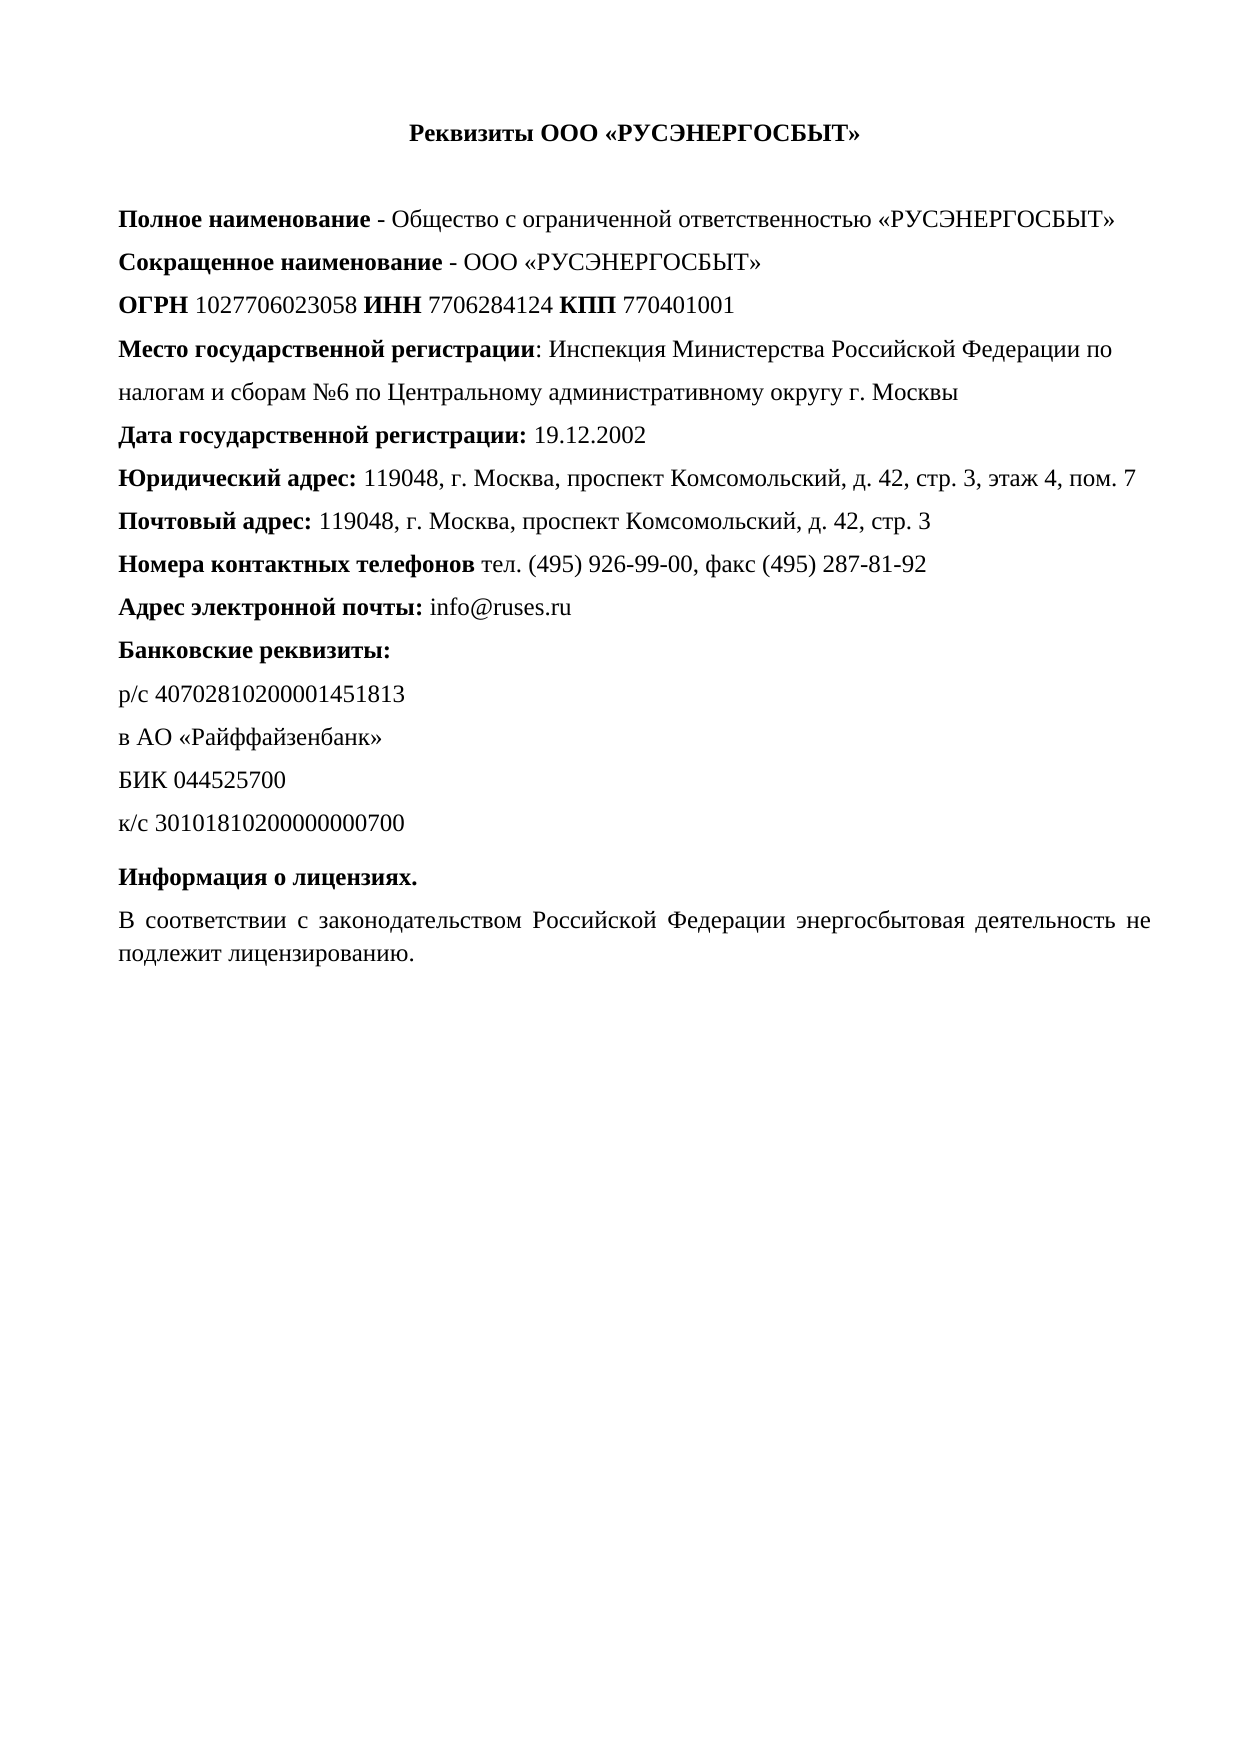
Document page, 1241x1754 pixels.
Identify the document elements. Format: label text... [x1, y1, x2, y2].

text р/с 40702810200001451813 [118, 679, 1152, 707]
text Юридический адрес: 119048, г. Москва, проспект Комсомольский, д. 42, стр. 3, этаж 4, пом. 7 [118, 463, 1152, 492]
text Адрес электронной почты: info@ruses.ru [118, 592, 1152, 621]
text Реквизиты ООО «РУСЭНЕРГОСБЫТ» [118, 118, 1152, 147]
text в АО «Райффайзенбанк» [118, 722, 1152, 751]
text Почтовый адрес: 119048, г. Москва, проспект Комсомольский, д. 42, стр. 3 [118, 506, 1152, 535]
text Номера контактных телефонов тел. (495) 926-99-00, факс (495) 287-81-92 [118, 549, 1152, 578]
text Полное наименование - Общество с ограниченной ответственностью «РУСЭНЕРГОСБЫТ» [118, 204, 1152, 233]
text Сокращенное наименование - ООО «РУСЭНЕРГОСБЫТ» [118, 247, 1152, 276]
text Информация о лицензиях. [118, 862, 1152, 891]
text В соответствии с законодательством Российской Федерации энергосбытовая деятельность не подлежит лицензированию. [118, 905, 1152, 967]
text БИК 044525700 [118, 765, 1152, 794]
text Банковские реквизиты: [118, 636, 1152, 664]
text Дата государственной регистрации: 19.12.2002 [118, 420, 1152, 449]
text Место государственной регистрации: Инспекция Министерства Российской Федерации по налогам и сборам №6 по Центральному административному округу г. Москвы [118, 334, 1152, 406]
text к/с 30101810200000000700 [118, 808, 1152, 837]
text ОГРН 1027706023058 ИНН 7706284124 КПП 770401001 [118, 291, 1152, 319]
